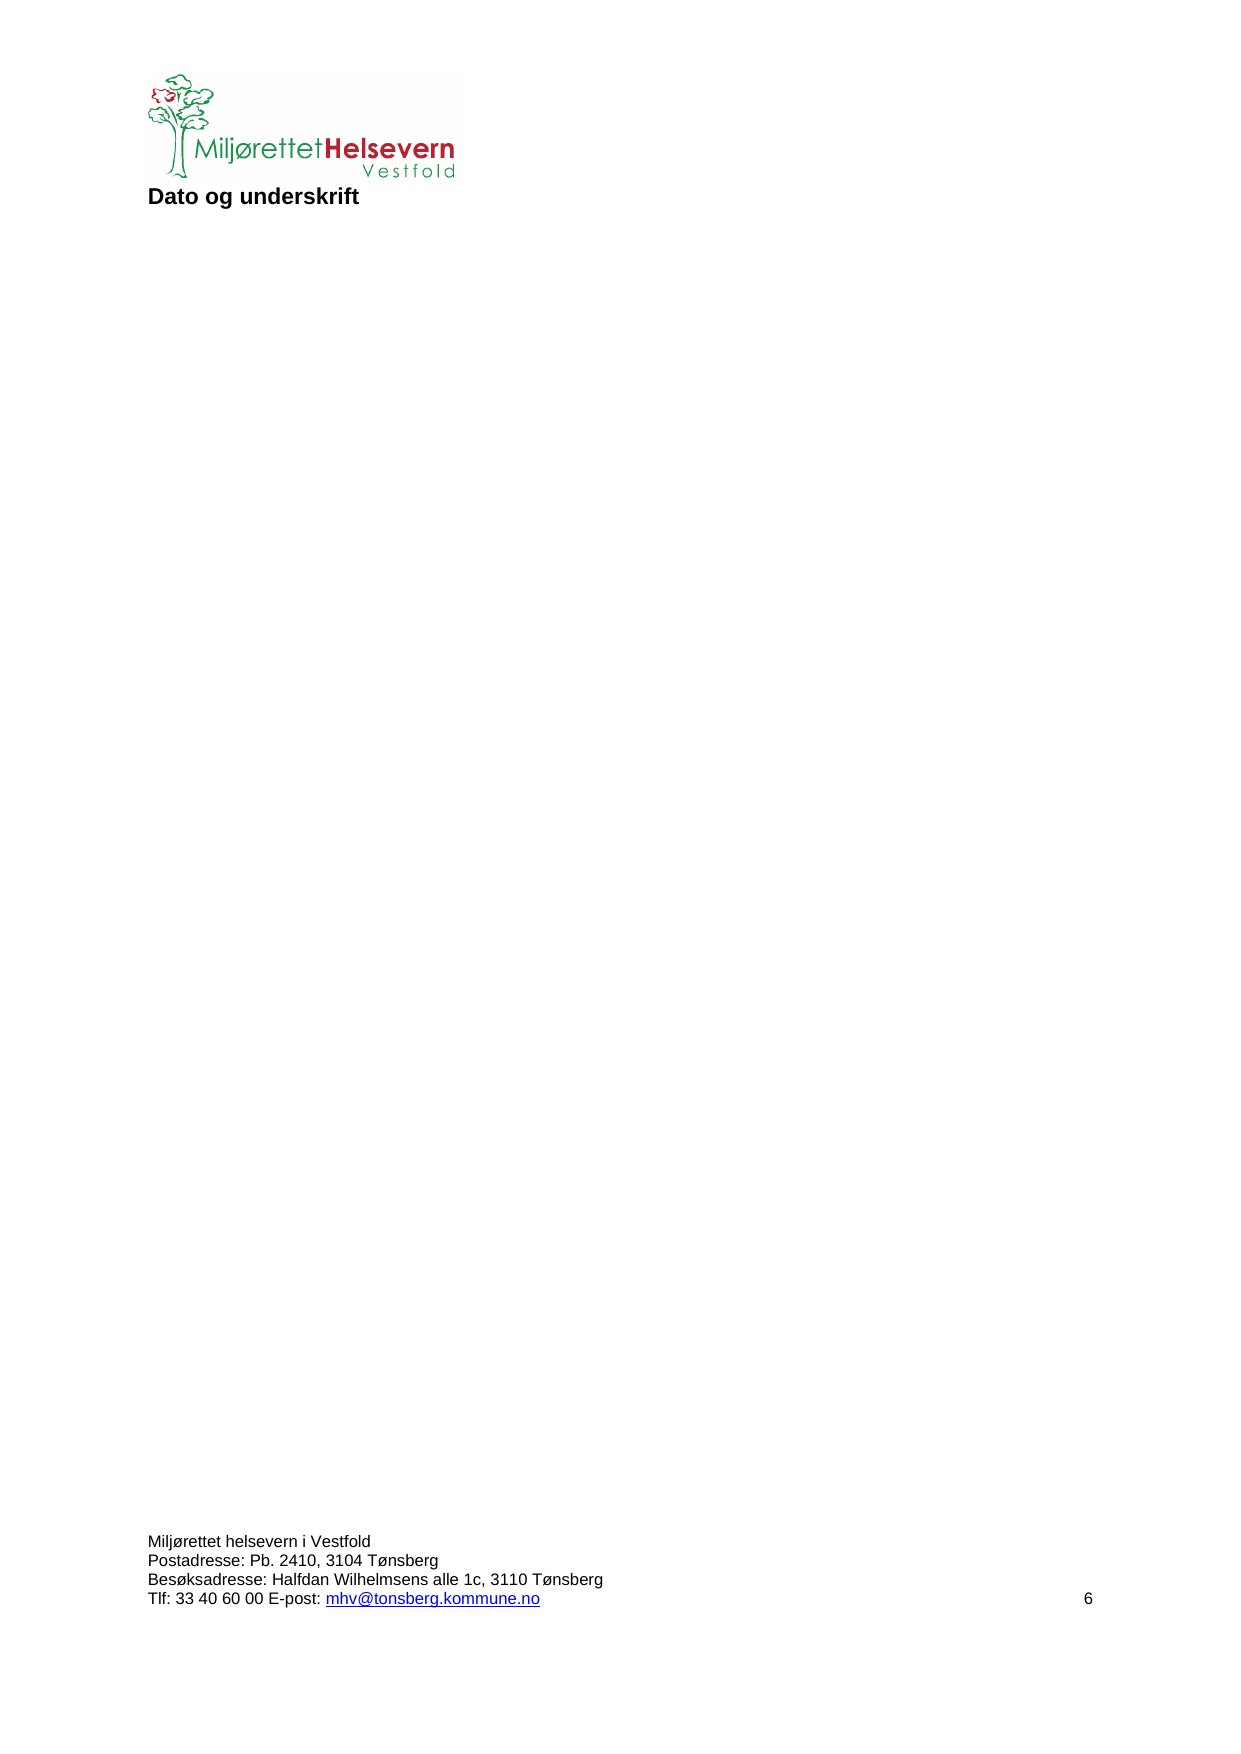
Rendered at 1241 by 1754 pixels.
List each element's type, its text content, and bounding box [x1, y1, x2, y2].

text Dato og underskrift [148, 183, 1092, 209]
